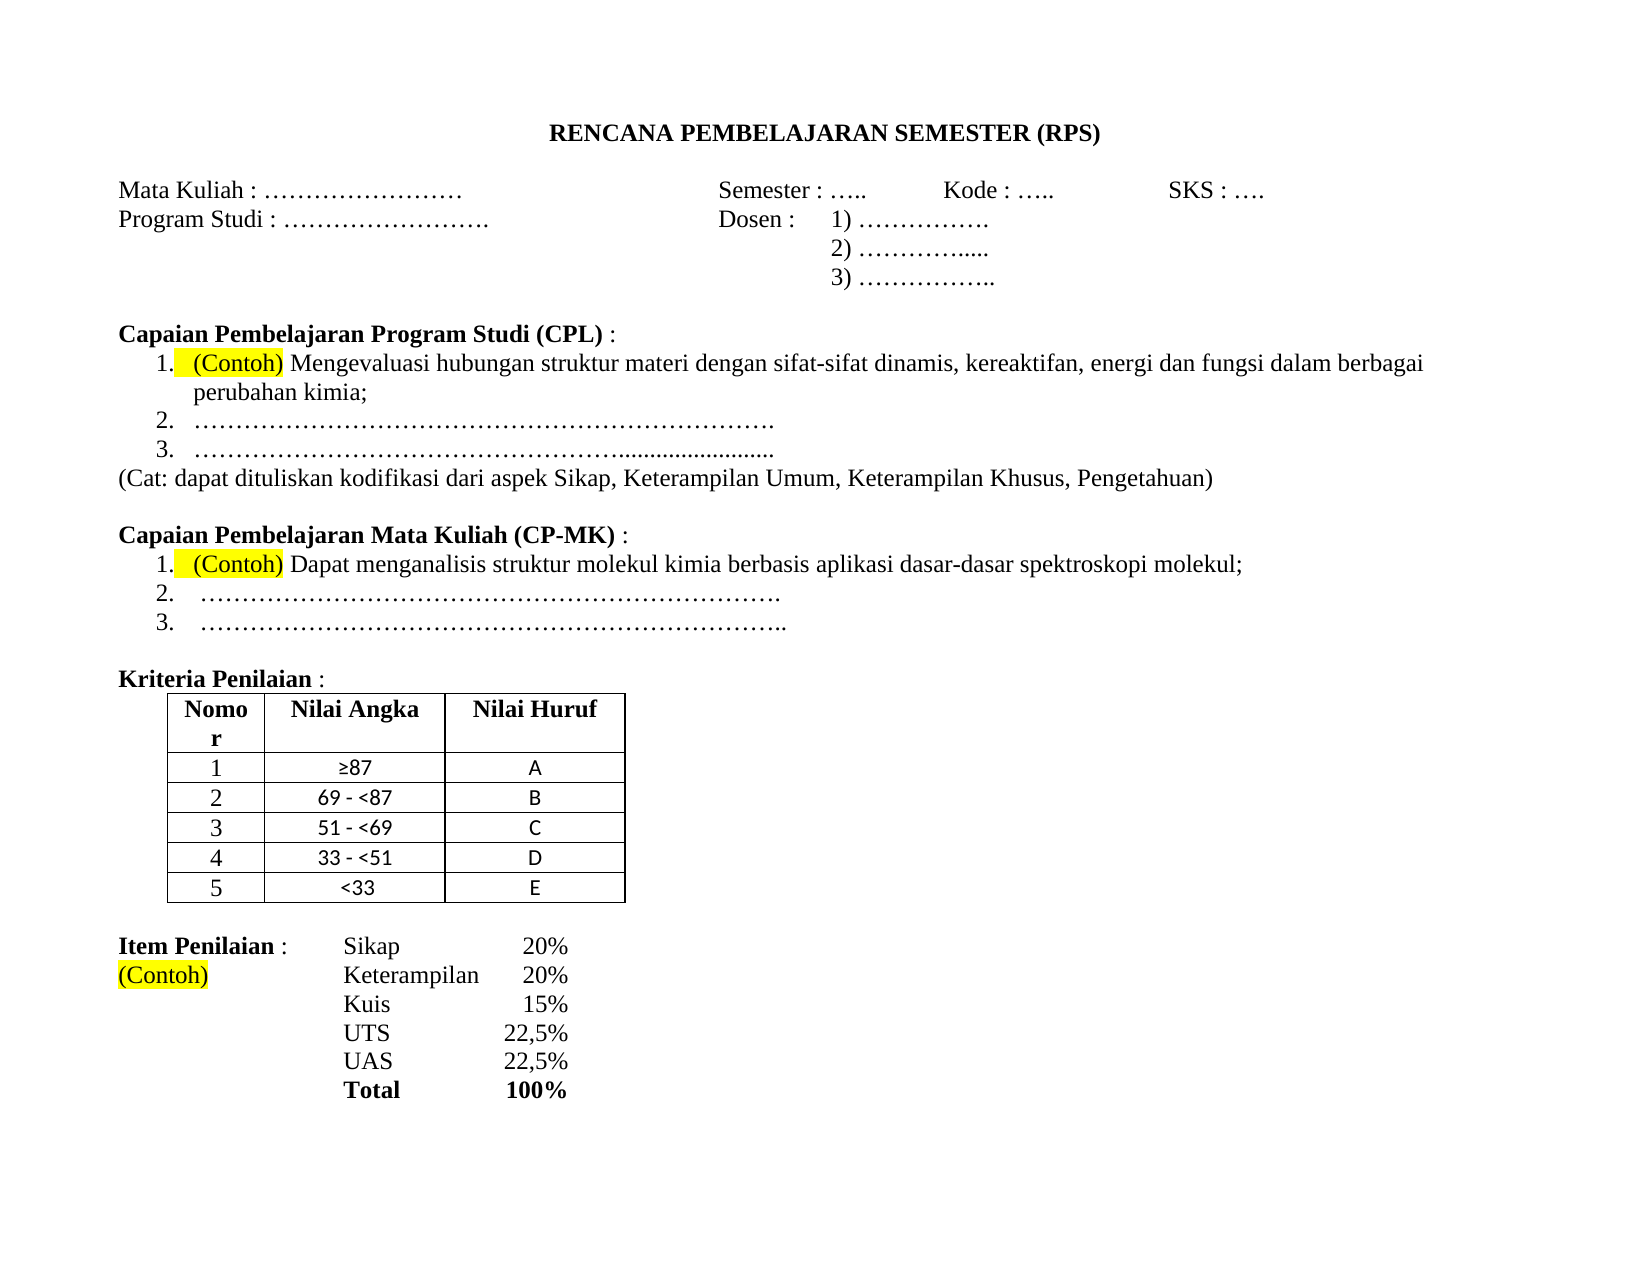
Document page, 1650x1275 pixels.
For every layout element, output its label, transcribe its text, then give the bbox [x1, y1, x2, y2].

table_cell 51 - <69 [265, 813, 444, 842]
text RENCANA PEMBELAJARAN SEMESTER (RPS) [118, 118, 1532, 147]
text Mata Kuliah : …………………… Semester : ….. Kode : ….. SKS : …. [118, 176, 1532, 204]
list ……………………………………………......................... [156, 434, 1532, 463]
table_cell D [446, 843, 624, 872]
table_cell 69 - <87 [265, 783, 444, 812]
table_header Nilai Huruf [446, 694, 624, 752]
table_cell 3 [168, 813, 264, 842]
list …………………………………………………………….. [156, 607, 1532, 636]
text Kuis 15% [118, 989, 1532, 1018]
table_cell B [446, 783, 624, 812]
text 3) …………….. [118, 262, 1532, 291]
table_cell <33 [265, 873, 444, 902]
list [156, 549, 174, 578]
text UTS 22,5% [118, 1018, 1532, 1046]
text UAS 22,5% [118, 1046, 1532, 1075]
table_cell C [446, 813, 624, 842]
list (Contoh) Dapat menganalisis struktur molekul kimia berbasis aplikasi dasar-dasar spektroskopi molekul; [283, 549, 1532, 578]
text (Contoh) Keterampilan 20% [208, 960, 1532, 989]
list ……………………………………………………………. [156, 406, 1532, 434]
text Item Penilaian : Sikap 20% [118, 931, 1532, 960]
text Program Studi : ……………………. Dosen : 1) ……………. [118, 204, 1532, 233]
list (Contoh) Mengevaluasi hubungan struktur materi dengan sifat-sifat dinamis, kereaktifan, energi dan fungsi dalam berbagai perubahan kimia; [156, 348, 1532, 406]
table_header Nilai Angka [265, 694, 444, 752]
text Capaian Pembelajaran Program Studi (CPL) : [118, 319, 1532, 348]
table_cell 4 [168, 843, 264, 872]
table_cell E [446, 873, 624, 902]
table_cell ≥87 [265, 753, 444, 782]
text Kriteria Penilaian : [118, 664, 1532, 693]
table_cell A [446, 753, 624, 782]
table_cell 5 [168, 873, 264, 902]
text 2) …………..... [118, 233, 1532, 262]
table_cell 33 - <51 [265, 843, 444, 872]
text Capaian Pembelajaran Mata Kuliah (CP-MK) : [118, 521, 1532, 549]
table_cell 1 [168, 753, 264, 782]
text (Cat: dapat dituliskan kodifikasi dari aspek Sikap, Keterampilan Umum, Keterampilan Khusus, Pengetahuan) [118, 463, 1532, 492]
table_cell 2 [168, 783, 264, 812]
text Total 100% [118, 1075, 1532, 1104]
table_header Nomor [168, 694, 264, 752]
list ……………………………………………………………. [156, 578, 1532, 607]
